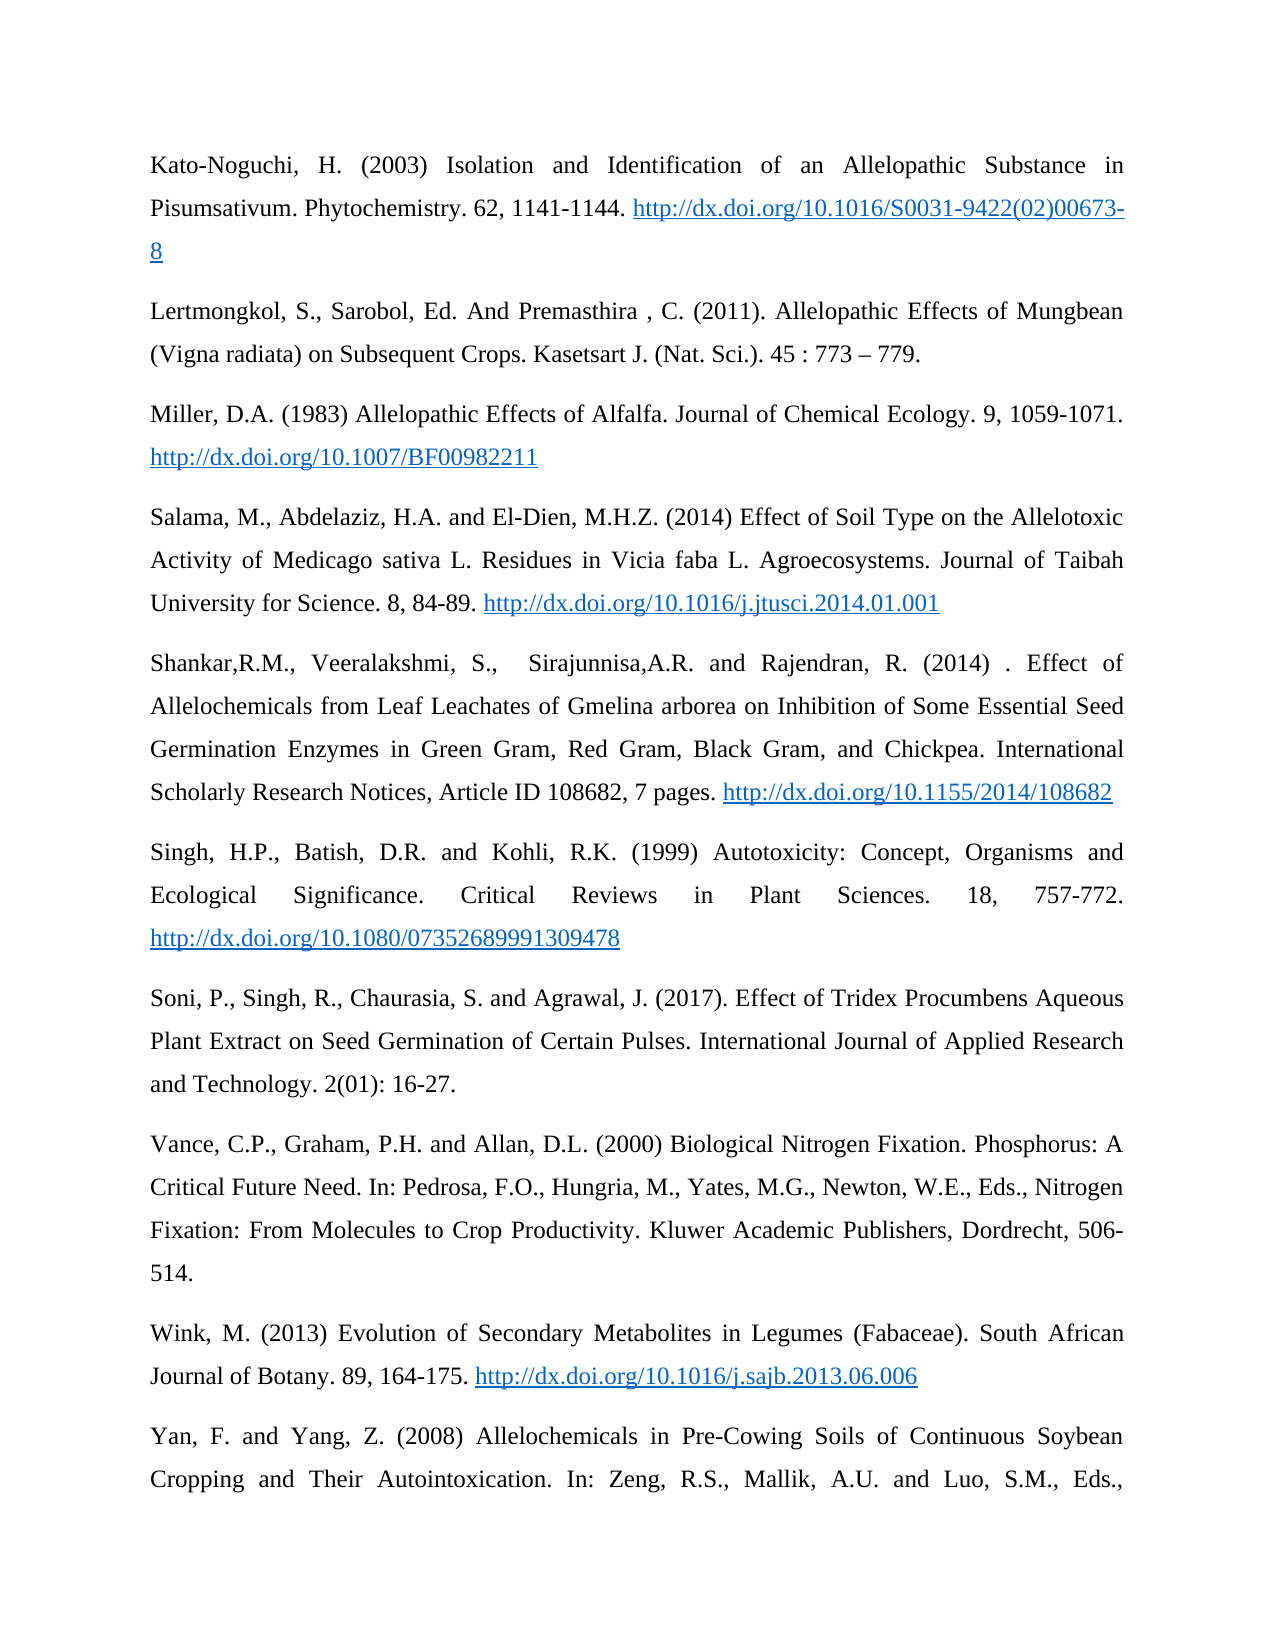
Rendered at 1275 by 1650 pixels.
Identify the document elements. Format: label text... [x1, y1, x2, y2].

text Lertmongkol, S., Sarobol, Ed. And Premasthira , C. (2011). Allelopathic Effects of Mungbean (Vigna radiata) on Subsequent Crops. Kasetsart J. (Nat. Sci.). 45 : 773 – 779. [150, 296, 1125, 368]
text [150, 1421, 1125, 1493]
text Wink, M. (2013) Evolution of Secondary Metabolites in Legumes (Fabaceae). South African Journal of Botany. 89, 164-175. http://dx.doi.org/10.1016/j.sajb.2013.06.006 [150, 1318, 1125, 1390]
text Singh, H.P., Batish, D.R. and Kohli, R.K. (1999) Autotoxicity: Concept, Organisms and Ecological Significance. Critical Reviews in Plant Sciences. 18, 757-772. http://dx.doi.org/10.1080/07352689991309478 [150, 837, 1125, 952]
text Salama, M., Abdelaziz, H.A. and El-Dien, M.H.Z. (2014) Effect of Soil Type on the Allelotoxic Activity of Medicago sativa L. Residues in Vicia faba L. Agroecosystems. Journal of Taibah University for Science. 8, 84-89. http://dx.doi.org/10.1016/j.jtusci.2014.01.001 [150, 502, 1125, 617]
text Kato-Noguchi, H. (2003) Isolation and Identification of an Allelopathic Substance in Pisumsativum. Phytochemistry. 62, 1141-1144. http://dx.doi.org/10.1016/S0031-9422(02)00673-8 [150, 150, 1125, 265]
text Soni, P., Singh, R., Chaurasia, S. and Agrawal, J. (2017). Effect of Tridex Procumbens Aqueous Plant Extract on Seed Germination of Certain Pulses. International Journal of Applied Research and Technology. 2(01): 16-27. [150, 983, 1125, 1098]
text Shankar,R.M., Veeralakshmi, S., Sirajunnisa,A.R. and Rajendran, R. (2014) . Effect of Allelochemicals from Leaf Leachates of Gmelina arborea on Inhibition of Some Essential Seed Germination Enzymes in Green Gram, Red Gram, Black Gram, and Chickpea. International Scholarly Research Notices, Article ID 108682, 7 pages. http://dx.doi.org/10.1155/2014/108682 [150, 648, 1125, 806]
text Miller, D.A. (1983) Allelopathic Effects of Alfalfa. Journal of Chemical Ecology. 9, 1059-1071. http://dx.doi.org/10.1007/BF00982211 [150, 399, 1125, 471]
text Vance, C.P., Graham, P.H. and Allan, D.L. (2000) Biological Nitrogen Fixation. Phosphorus: A Critical Future Need. In: Pedrosa, F.O., Hungria, M., Yates, M.G., Newton, W.E., Eds., Nitrogen Fixation: From Molecules to Crop Productivity. Kluwer Academic Publishers, Dordrecht, 506-514. [150, 1129, 1125, 1287]
